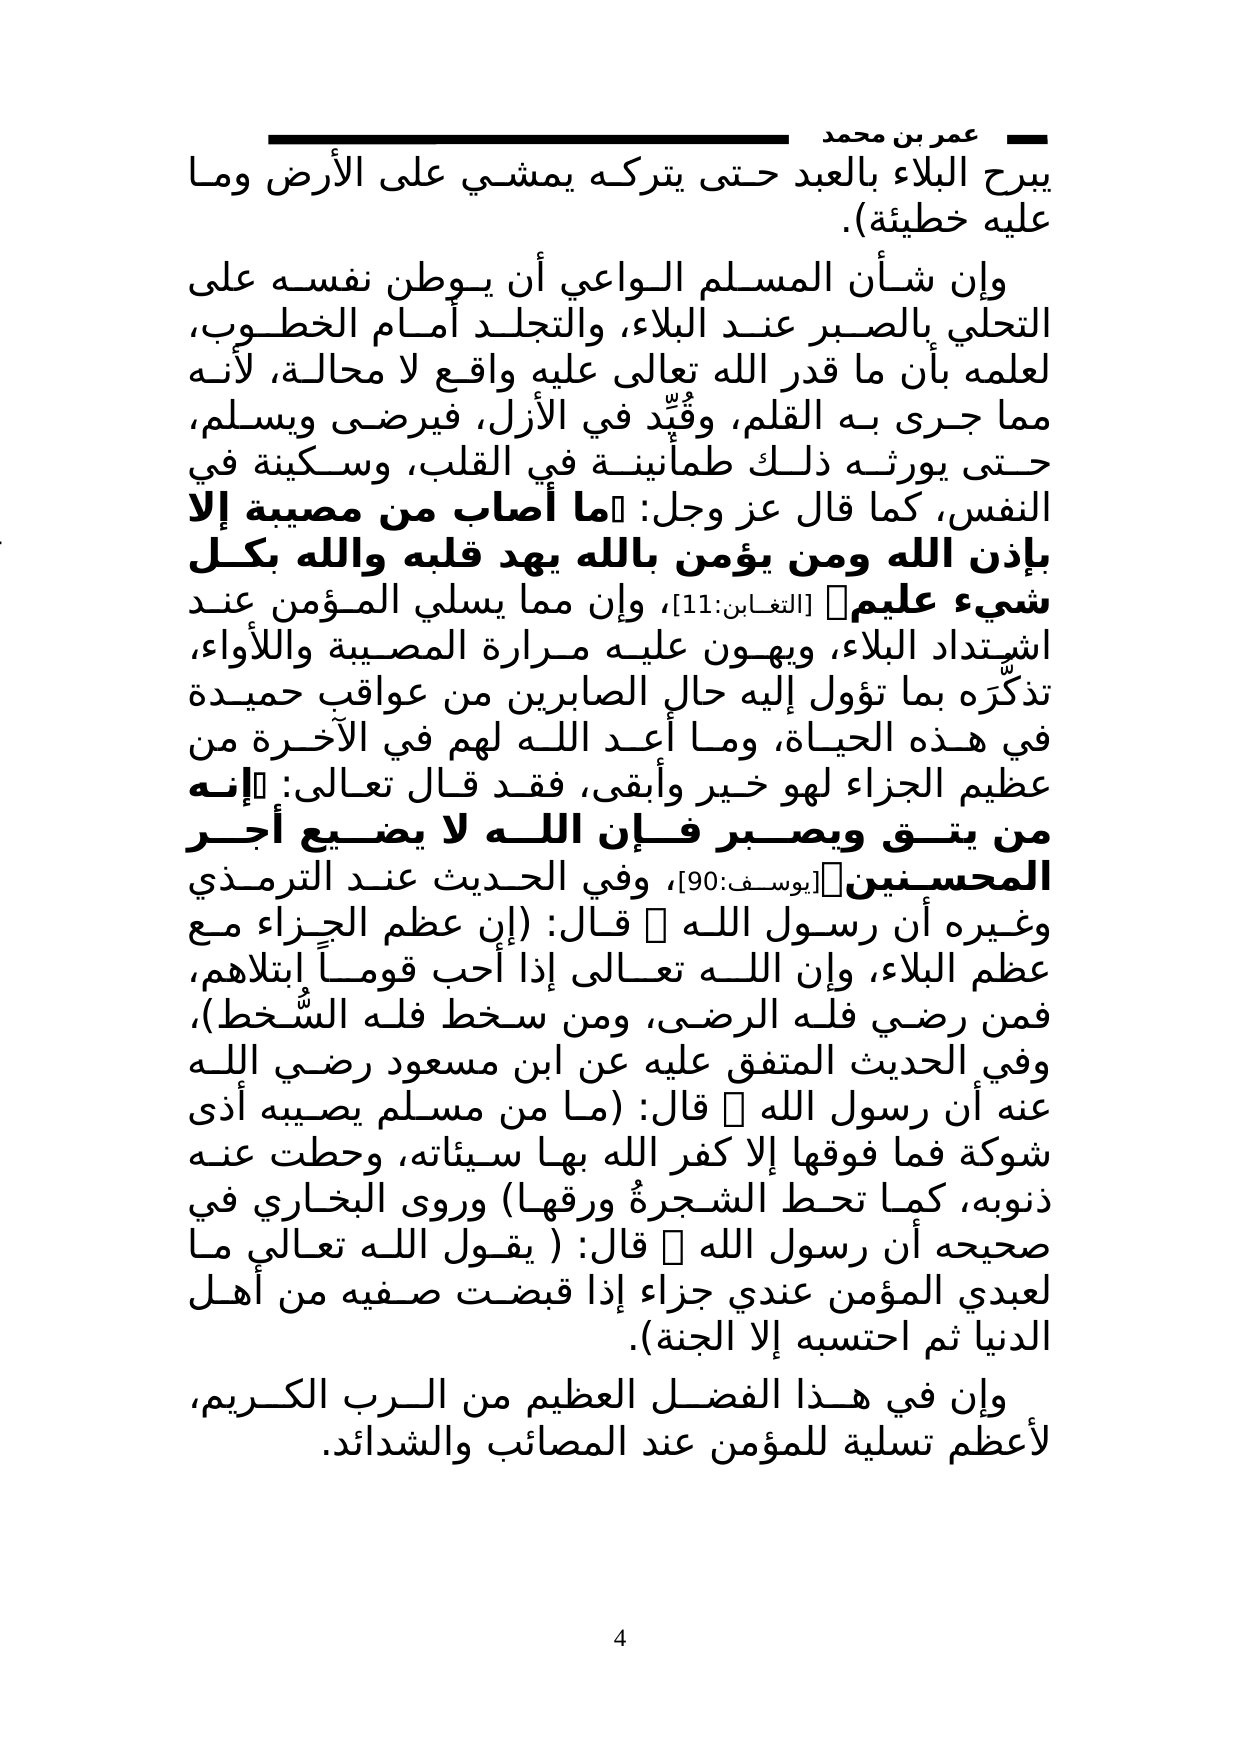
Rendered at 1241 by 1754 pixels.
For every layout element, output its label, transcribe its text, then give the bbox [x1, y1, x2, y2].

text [187, 150, 1053, 242]
text وإن في هذا الفضل العظيم من الرب الكريم، لأعظم تسلية للمؤمن عند المصائب والشدائد. [187, 1372, 1053, 1464]
text وإن شأن المسلم الواعي أن يوطن نفسه على التحلي بالصبر عند البلاء، والتجلد أمام الخطوب، لعلمه بأن ما قدر الله تعالى عليه واقع لا محالة، لأنه مما جرى به القلم، وقُيِّد في الأزل، فيرضى ويسلم، حتى يورثه ذلك طمأنينة في القلب، وسكينة في النفس، كما قال عز وجل: ما أصاب من مصيبة إلا بإذن الله ومن يؤمن بالله يهد قلبه والله بكل شيء عليم [التغابن:11]، وإن مما يسلي المؤمن عند اشتداد البلاء، ويهون عليه مرارة المصيبة واللأواء، تذكُّرَه بما تؤول إليه حال الصابرين من عواقب حميدة في هذه الحياة، وما أعد الله لهم في الآخرة من عظيم الجزاء لهو خير وأبقى، فقد قال تعالى: إنه من يتق ويصبر فإن الله لا يضيع أجر المحسنين[يوسف:90]، وفي الحديث عند الترمذي وغيره أن رسول الله قال: (إن عظم الجزاء مع عظم البلاء، وإن الله تعالى إذا أحب قوماً ابتلاهم، فمن رضي فله الرضى، ومن سخط فله السُّخط)، وفي الحديث المتفق عليه عن ابن مسعود رضي الله عنه أن رسول الله قال: (ما من مسلم يصيبه أذى شوكة فما فوقها إلا كفر الله بها سيئاته، وحطت عنه ذنوبه، كما تحط الشجرةُ ورقها) وروى البخاري في صحيحه أن رسول الله قال: ( يقول الله تعالى ما لعبدي المؤمن عندي جزاء إذا قبضت صفيه من أهل الدنيا ثم احتسبه إلا الجنة). [187, 254, 1053, 1359]
